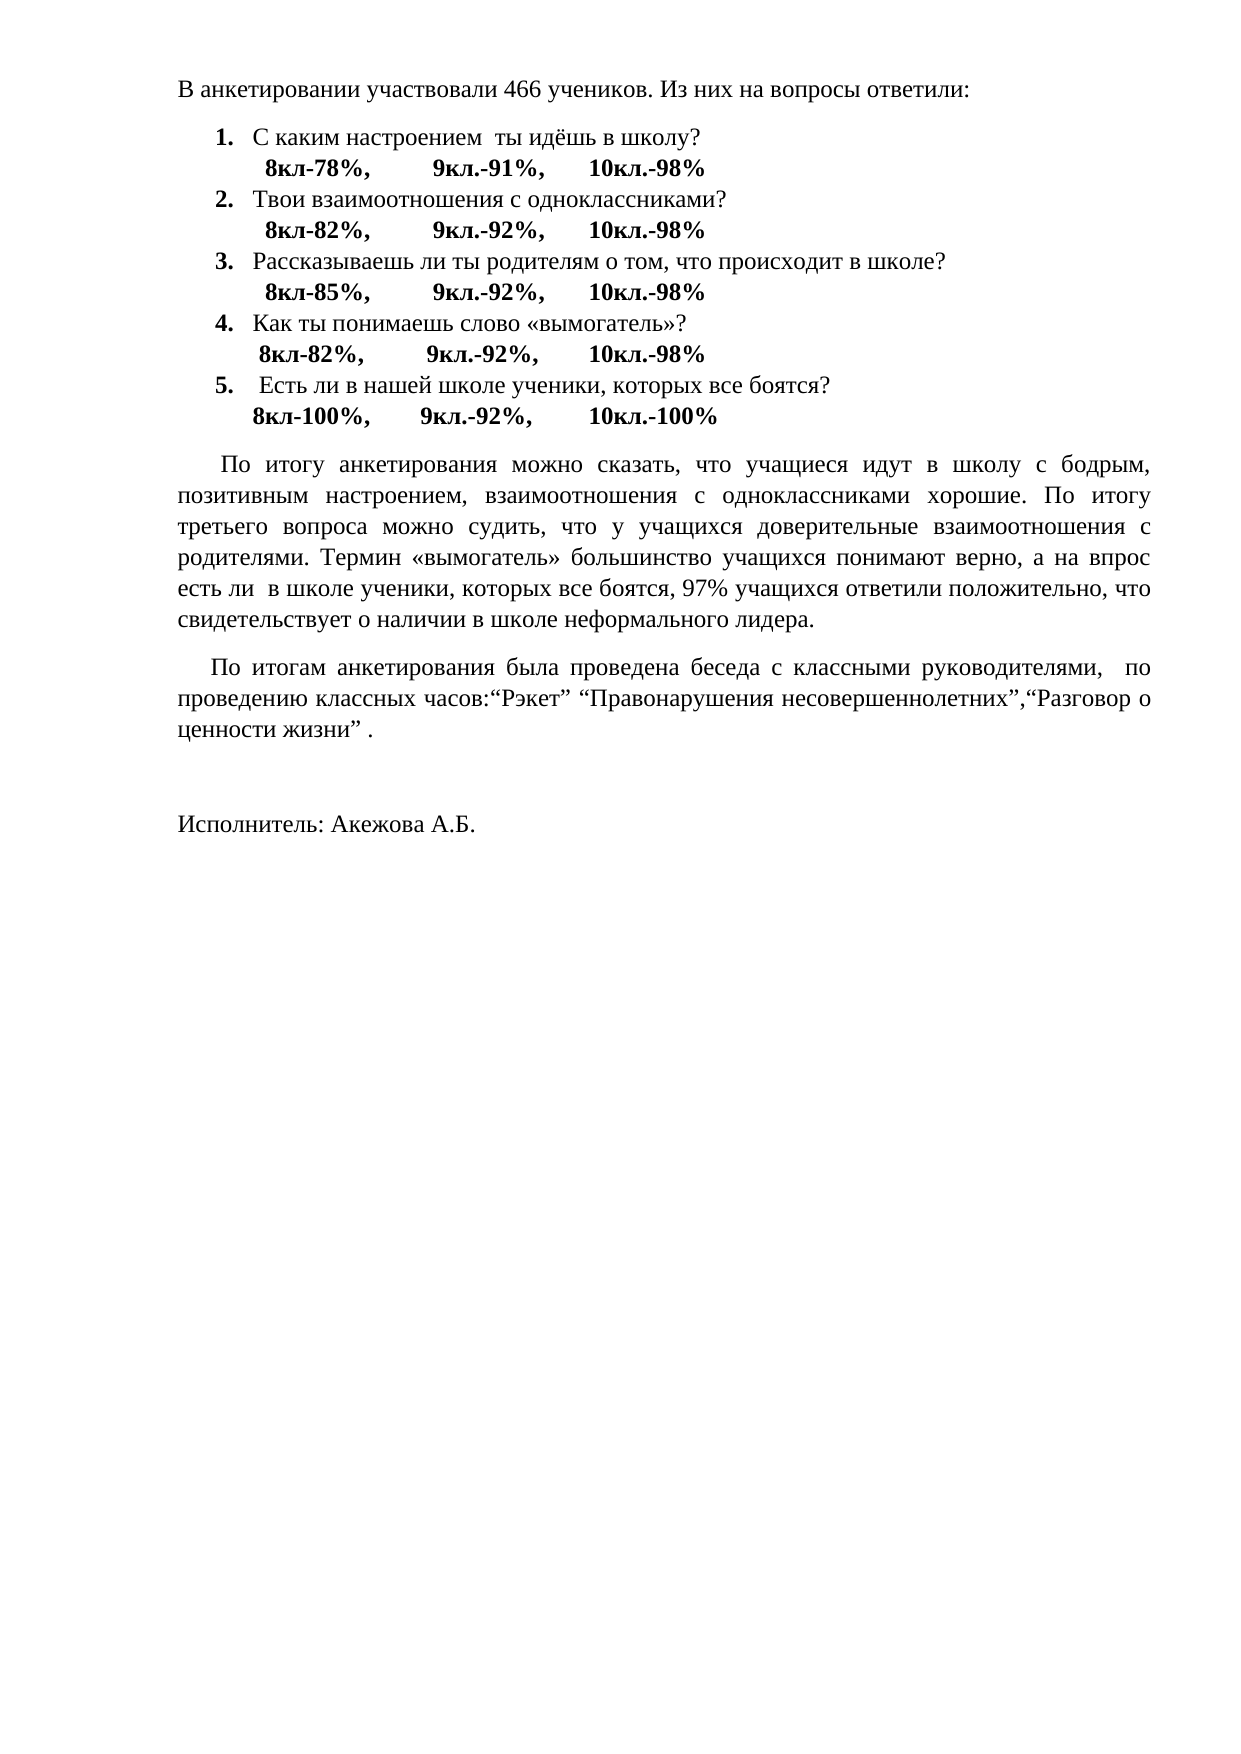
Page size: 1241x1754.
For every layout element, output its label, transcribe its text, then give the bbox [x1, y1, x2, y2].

text По итогу анкетирования можно сказать, что учащиеся идут в школу с бодрым, позитивным настроением, взаимоотношения с одноклассниками хорошие. По итогу третьего вопроса можно судить, что у учащихся доверительные взаимоотношения с родителями. Термин «вымогатель» большинство учащихся понимают верно, а на впрос есть ли в школе ученики, которых все боятся, 97% учащихся ответили положительно, что свидетельствует о наличии в школе неформального лидера. [177, 449, 1152, 633]
text По итогам анкетирования была проведена беседа с классными руководителями, по проведению классных часов:“Рэкет” “Правонарушения несовершеннолетних”,“Разговор о ценности жизни” . [177, 652, 1152, 742]
list Есть ли в нашей школе ученики, которых все боятся? 8кл-100%, 9кл.-92%, 10кл.-100% [215, 370, 1152, 430]
list Как ты понимаешь слово «вымогатель»? [215, 308, 1152, 337]
list 8кл-78%, 9кл.-91%, 10кл.-98% [252, 153, 1152, 181]
list 8кл-82%, 9кл.-92%, 10кл.-98% [252, 339, 1152, 368]
list Твои взаимоотношения с одноклассниками? [215, 184, 1152, 212]
list 8кл-85%, 9кл.-92%, 10кл.-98% [252, 277, 1152, 306]
text Исполнитель: Акежова А.Б. [177, 809, 1152, 838]
text В анкетировании участвовали 466 учеников. Из них на вопросы ответили: [177, 74, 1152, 103]
list Рассказываешь ли ты родителям о том, что происходит в школе? [215, 246, 1152, 274]
list 8кл-82%, 9кл.-92%, 10кл.-98% [252, 215, 1152, 243]
list С каким настроением ты идёшь в школу? [215, 122, 1152, 150]
